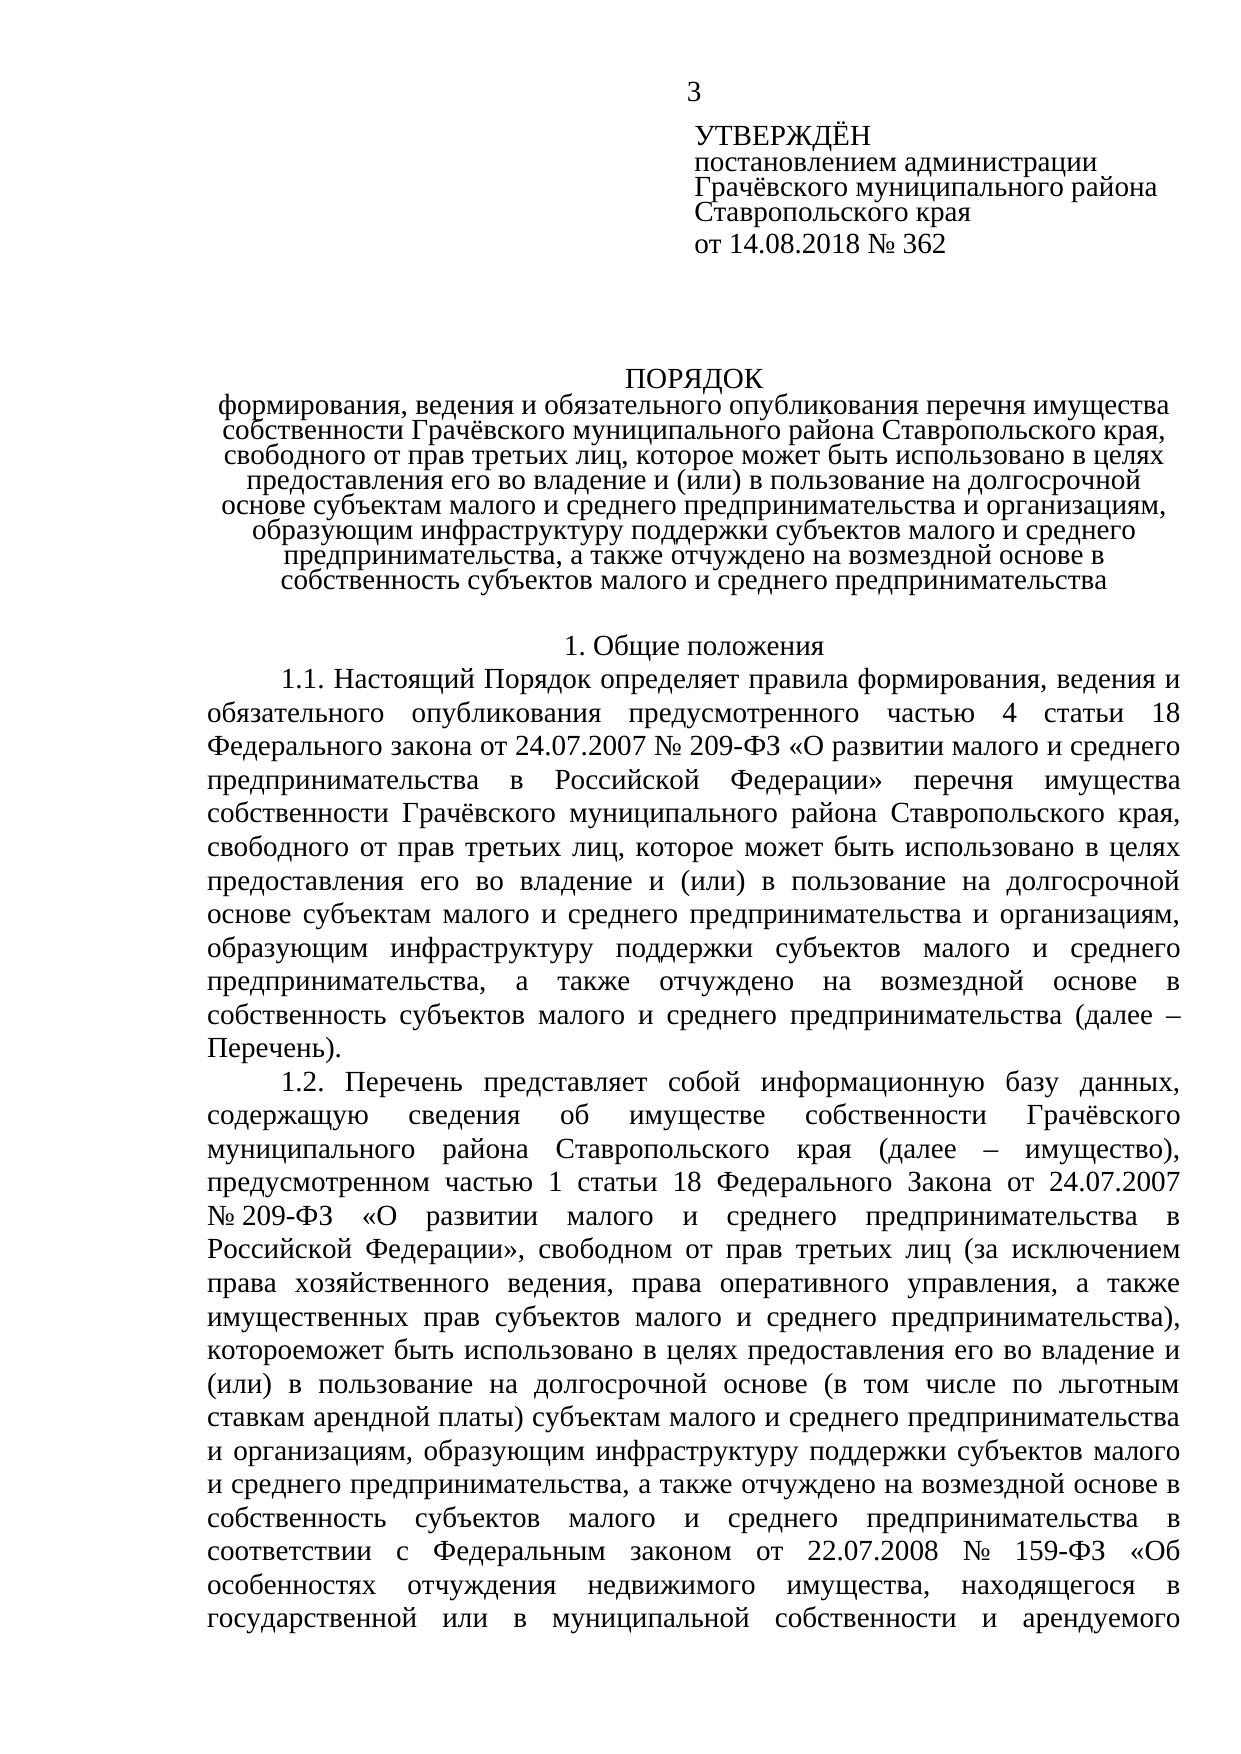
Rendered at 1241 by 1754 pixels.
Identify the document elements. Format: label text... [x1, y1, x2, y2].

text 1.1. Настоящий Порядок определяет правила формирования, ведения и обязательного опубликования предусмотренного частью 4 статьи 18 Федерального закона от 24.07.2007 № 209-ФЗ «О развитии малого и среднего предпринимательства в Российской Федерации» перечня имущества собственности Грачёвского муниципального района Ставропольского края, свободного от прав третьих лиц, которое может быть использовано в целях предоставления его во владение и (или) в пользование на долгосрочной основе субъектам малого и среднего предпринимательства и организациям, образующим инфраструктуру поддержки субъектов малого и среднего предпринимательства, а также отчуждено на возмездной основе в собственность субъектов малого и среднего предпринимательства (далее – Перечень). [207, 661, 1181, 1064]
text от 14.08.2018 № 362 [694, 227, 1181, 260]
text постановлением администрации Грачёвского муниципального района Ставропольского края [694, 152, 1181, 227]
text формирования, ведения и обязательного опубликования перечня имущества собственности Грачёвского муниципального района Ставропольского края, свободного от прав третьих лиц, которое может быть использовано в целях предоставления его во владение и (или) в пользование на долгосрочной основе субъектам малого и среднего предпринимательства и организациям, образующим инфраструктуру поддержки субъектов малого и среднего предпринимательства, а также отчуждено на возмездной основе в собственность субъектов малого и среднего предпринимательства [207, 394, 1181, 594]
text 1. Общие положения [207, 628, 1181, 661]
text УТВЕРЖДЁН [694, 118, 1181, 152]
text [207, 1064, 1181, 1634]
text ПОРЯДОК [207, 361, 1181, 394]
